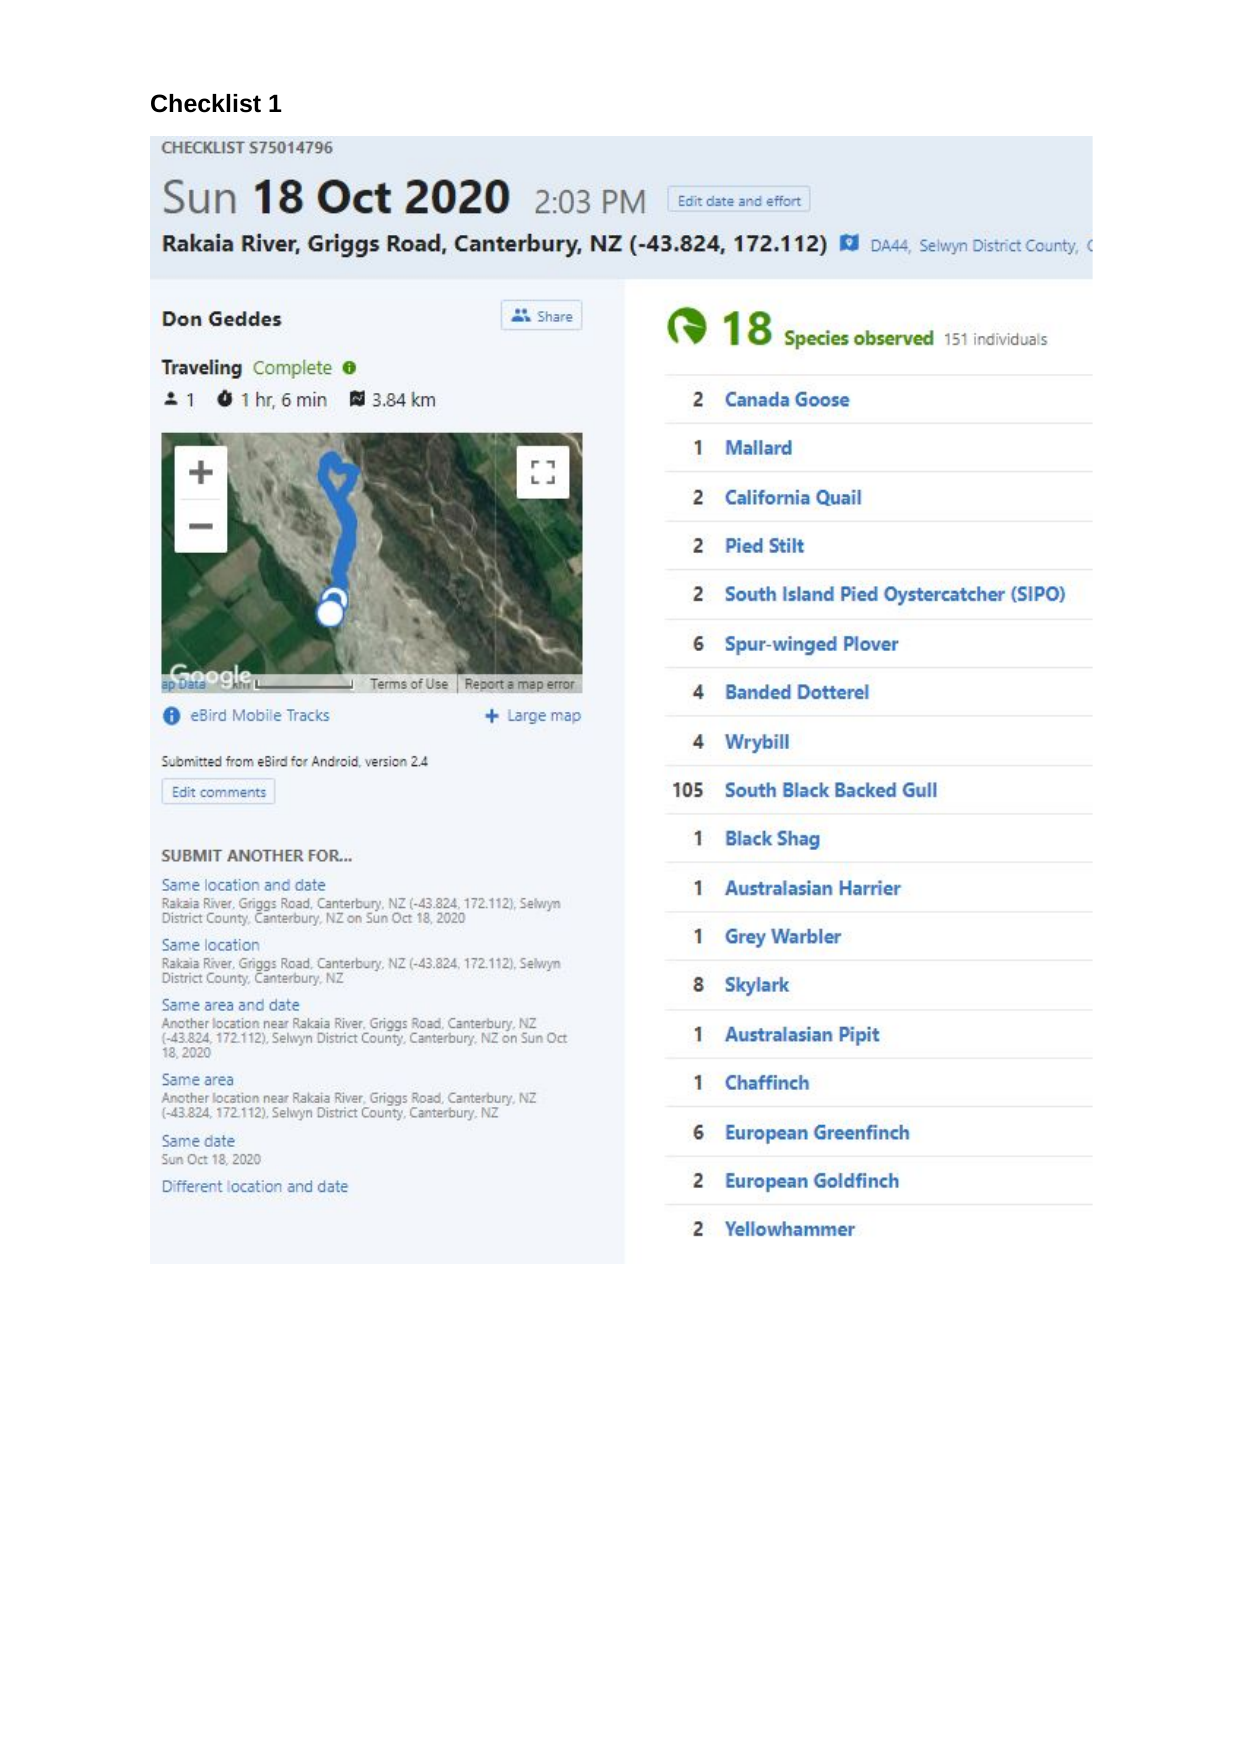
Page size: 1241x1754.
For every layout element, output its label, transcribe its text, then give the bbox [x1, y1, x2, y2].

picture [150, 136, 1093, 1264]
text Checklist 1 [150, 89, 1093, 117]
